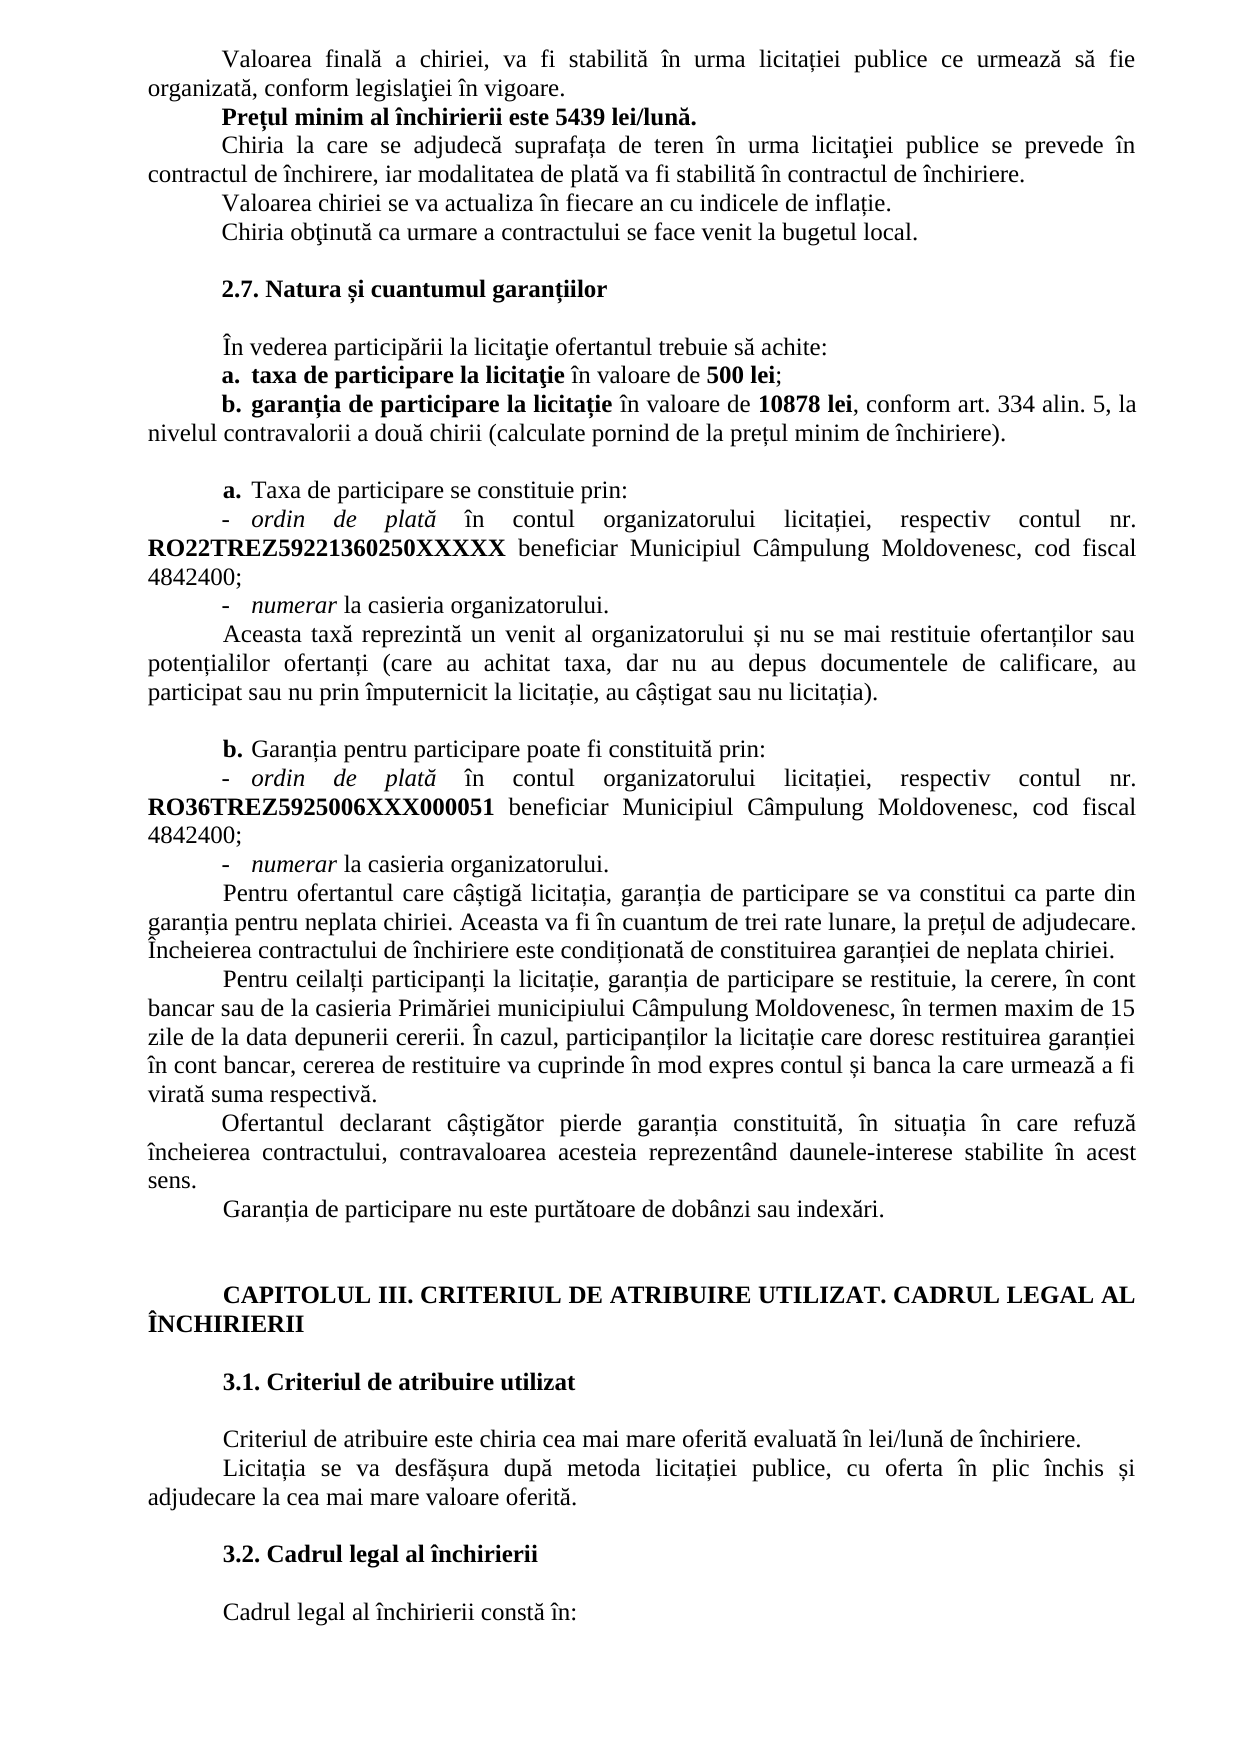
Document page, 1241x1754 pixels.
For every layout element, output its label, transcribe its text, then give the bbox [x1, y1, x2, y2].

list ordin de plată în contul organizatorului licitației, respectiv contul nr. RO36TREZ5925006XXX000051 beneficiar Municipiul Câmpulung Moldovenesc, cod fiscal 4842400; [148, 763, 1137, 849]
text Chiria la care se adjudecă suprafața de teren în urma licitaţiei publice se prevede în contractul de închirere, iar modalitatea de plată va fi stabilită în contractul de închiriere. [148, 131, 1137, 188]
list garanția de participare la licitație în valoare de 10878 lei, conform art. 334 alin. 5, la nivelul contravalorii a două chirii (calculate pornind de la prețul minim de închiriere). [148, 389, 1137, 447]
list numerar la casieria organizatorului. [221, 849, 1137, 878]
list Garanția pentru participare poate fi constituită prin: [223, 734, 1137, 763]
text Pentru ofertantul care câștigă licitația, garanția de participare se va constitui ca parte din garanția pentru neplata chiriei. Aceasta va fi în cuantum de trei rate lunare, la prețul de adjudecare. Încheierea contractului de închiriere este condiționată de constituirea garanției de neplata chiriei. [148, 878, 1137, 964]
text Aceasta taxă reprezintă un venit al organizatorului și nu se mai restituie ofertanților sau potențialilor ofertanți (care au achitat taxa, dar nu au depus documentele de calificare, au participat sau nu prin împuternicit la licitație, au câștigat sau nu licitația). [148, 619, 1137, 706]
list Taxa de participare se constituie prin: [223, 476, 1137, 504]
text Garanția de participare nu este purtătoare de dobânzi sau indexări. [223, 1194, 1137, 1223]
text 3.2. Cadrul legal al închirierii [148, 1539, 1137, 1568]
text Prețul minim al închirierii este 5439 lei/lună. [148, 102, 1137, 131]
list ordin de plată în contul organizatorului licitației, respectiv contul nr. RO22TREZ59221360250XXXXX beneficiar Municipiul Câmpulung Moldovenesc, cod fiscal 4842400; [148, 504, 1137, 591]
list numerar la casieria organizatorului. [221, 591, 1137, 619]
text Valoarea finală a chiriei, va fi stabilită în urma licitației publice ce urmează să fie organizată, conform legislaţiei în vigoare. [148, 44, 1137, 102]
text Criteriul de atribuire este chiria cea mai mare oferită evaluată în lei/lună de închiriere. [148, 1424, 1137, 1453]
text Cadrul legal al închirierii constă în: [148, 1597, 1137, 1626]
text Chiria obţinută ca urmare a contractului se face venit la bugetul local. [185, 217, 1137, 246]
text Valoarea chiriei se va actualiza în fiecare an cu indicele de inflație. [148, 188, 1137, 217]
text În vederea participării la licitaţie ofertantul trebuie să achite: [223, 332, 1137, 361]
text 2.7. Natura și cuantumul garanțiilor [221, 274, 1137, 303]
text Ofertantul declarant câștigător pierde garanția constituită, în situația în care refuză încheierea contractului, contravaloarea acesteia reprezentând daunele-interese stabilite în acest sens. [148, 1108, 1137, 1194]
text Pentru ceilalți participanți la licitație, garanția de participare se restituie, la cerere, în cont bancar sau de la casieria Primăriei municipiului Câmpulung Moldovenesc, în termen maxim de 15 zile de la data depunerii cererii. În cazul, participanților la licitație care doresc restituirea garanției în cont bancar, cererea de restituire va cuprinde în mod expres contul și banca la care urmează a fi virată suma respectivă. [148, 964, 1137, 1108]
list taxa de participare la licitaţie în valoare de 500 lei; [148, 361, 1137, 389]
text 3.1. Criteriul de atribuire utilizat [148, 1367, 1137, 1396]
text CAPITOLUL III. CRITERIUL DE ATRIBUIRE UTILIZAT. CADRUL LEGAL AL ÎNCHIRIERII [148, 1281, 1137, 1338]
text Licitația se va desfășura după metoda licitației publice, cu oferta în plic închis și adjudecare la cea mai mare valoare oferită. [148, 1453, 1137, 1511]
